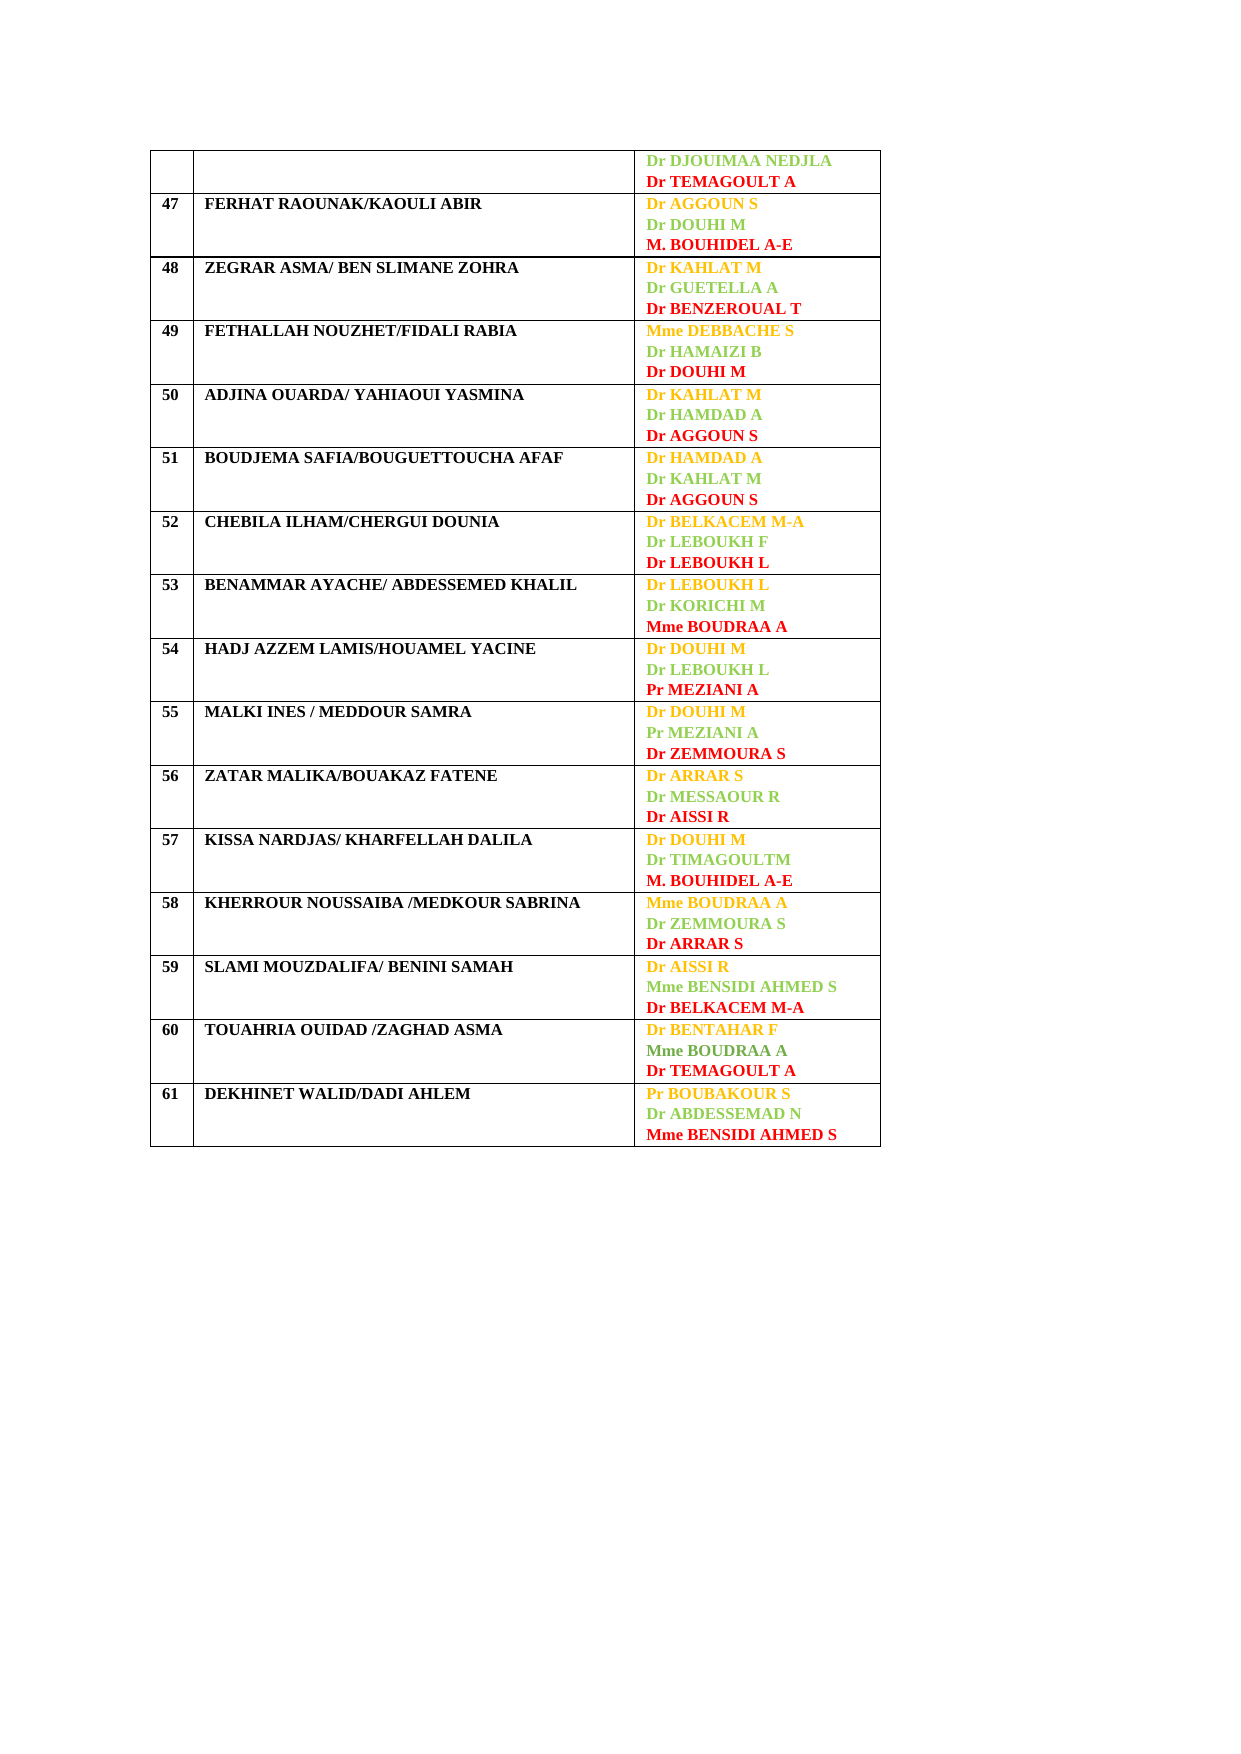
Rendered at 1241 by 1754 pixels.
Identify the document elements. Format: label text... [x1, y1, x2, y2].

table_cell 56 [151, 766, 193, 828]
table_cell 57 [151, 829, 193, 892]
table_cell 61 [151, 1084, 193, 1146]
table_cell ADJINA OUARDA/ YAHIAOUI YASMINA [194, 385, 634, 447]
table_cell Dr KAHLAT M Dr HAMDAD A Dr AGGOUN S [635, 385, 880, 447]
table_cell 46 [151, 151, 193, 193]
table_cell KISSA NARDJAS/ KHARFELLAH DALILA [194, 829, 634, 892]
table_cell SLAMI MOUZDALIFA/ BENINI SAMAH [194, 956, 634, 1019]
table_cell ZATAR MALIKA/BOUAKAZ FATENE [194, 766, 634, 828]
table_cell BENAMMAR AYACHE/ ABDESSEMED KHALIL [194, 575, 634, 638]
table_cell MALKI INES / MEDDOUR SAMRA [194, 702, 634, 765]
table_cell Dr HAMDAD A Dr KAHLAT M Dr AGGOUN S [635, 448, 880, 511]
table_cell TOUAHRIA OUIDAD /ZAGHAD ASMA [194, 1020, 634, 1082]
table_cell 60 [151, 1020, 193, 1082]
table_cell Mme BOUDRAA A Dr ZEMMOURA S Dr ARRAR S [635, 893, 880, 955]
table_cell 48 [151, 258, 193, 320]
table_cell 53 [151, 575, 193, 638]
table_cell 51 [151, 448, 193, 511]
table_cell KHERROUR NOUSSAIBA /MEDKOUR SABRINA [194, 893, 634, 955]
table_cell Dr DOUHI M Dr TIMAGOULTM M. BOUHIDEL A-E [635, 829, 880, 892]
table_cell Dr BENTAHAR F Mme BOUDRAA A Dr TEMAGOULT A [635, 1020, 880, 1082]
table_cell 52 [151, 512, 193, 574]
table_cell 49 [151, 321, 193, 383]
table_cell HADJ AZZEM LAMIS/HOUAMEL YACINE [194, 639, 634, 701]
table_cell Pr BOUBAKOUR S Dr ABDESSEMAD N Mme BENSIDI AHMED S [635, 1084, 880, 1146]
table_cell Dr DOUHI M Pr MEZIANI A Dr ZEMMOURA S [635, 702, 880, 765]
table_cell Mme DEBBACHE S Dr HAMAIZI B Dr DOUHI M [635, 321, 880, 383]
table_cell BOUDJEMA SAFIA/BOUGUETTOUCHA AFAF [194, 448, 634, 511]
table_cell Dr ARRAR S Dr MESSAOUR R Dr AISSI R [635, 766, 880, 828]
table_cell FETHALLAH NOUZHET/FIDALI RABIA [194, 321, 634, 383]
table_cell DEKHINET WALID/DADI AHLEM [194, 1084, 634, 1146]
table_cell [194, 151, 634, 193]
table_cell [635, 151, 880, 193]
table_cell 47 [151, 194, 193, 256]
table_cell Dr DOUHI M Dr LEBOUKH L Pr MEZIANI A [635, 639, 880, 701]
table_cell 54 [151, 639, 193, 701]
table_cell Dr AISSI R Mme BENSIDI AHMED S Dr BELKACEM M-A [635, 956, 880, 1019]
table_cell FERHAT RAOUNAK/KAOULI ABIR [194, 194, 634, 256]
table_cell 59 [151, 956, 193, 1019]
table_cell Dr LEBOUKH L Dr KORICHI M Mme BOUDRAA A [635, 575, 880, 638]
table_cell Dr BELKACEM M-A Dr LEBOUKH F Dr LEBOUKH L [635, 512, 880, 574]
table_cell 55 [151, 702, 193, 765]
table_cell ZEGRAR ASMA/ BEN SLIMANE ZOHRA [194, 258, 634, 320]
table_cell 50 [151, 385, 193, 447]
table_cell Dr AGGOUN S Dr DOUHI M M. BOUHIDEL A-E [635, 194, 880, 256]
table_cell 58 [151, 893, 193, 955]
table_cell CHEBILA ILHAM/CHERGUI DOUNIA [194, 512, 634, 574]
table_cell Dr KAHLAT M Dr GUETELLA A Dr BENZEROUAL T [635, 258, 880, 320]
